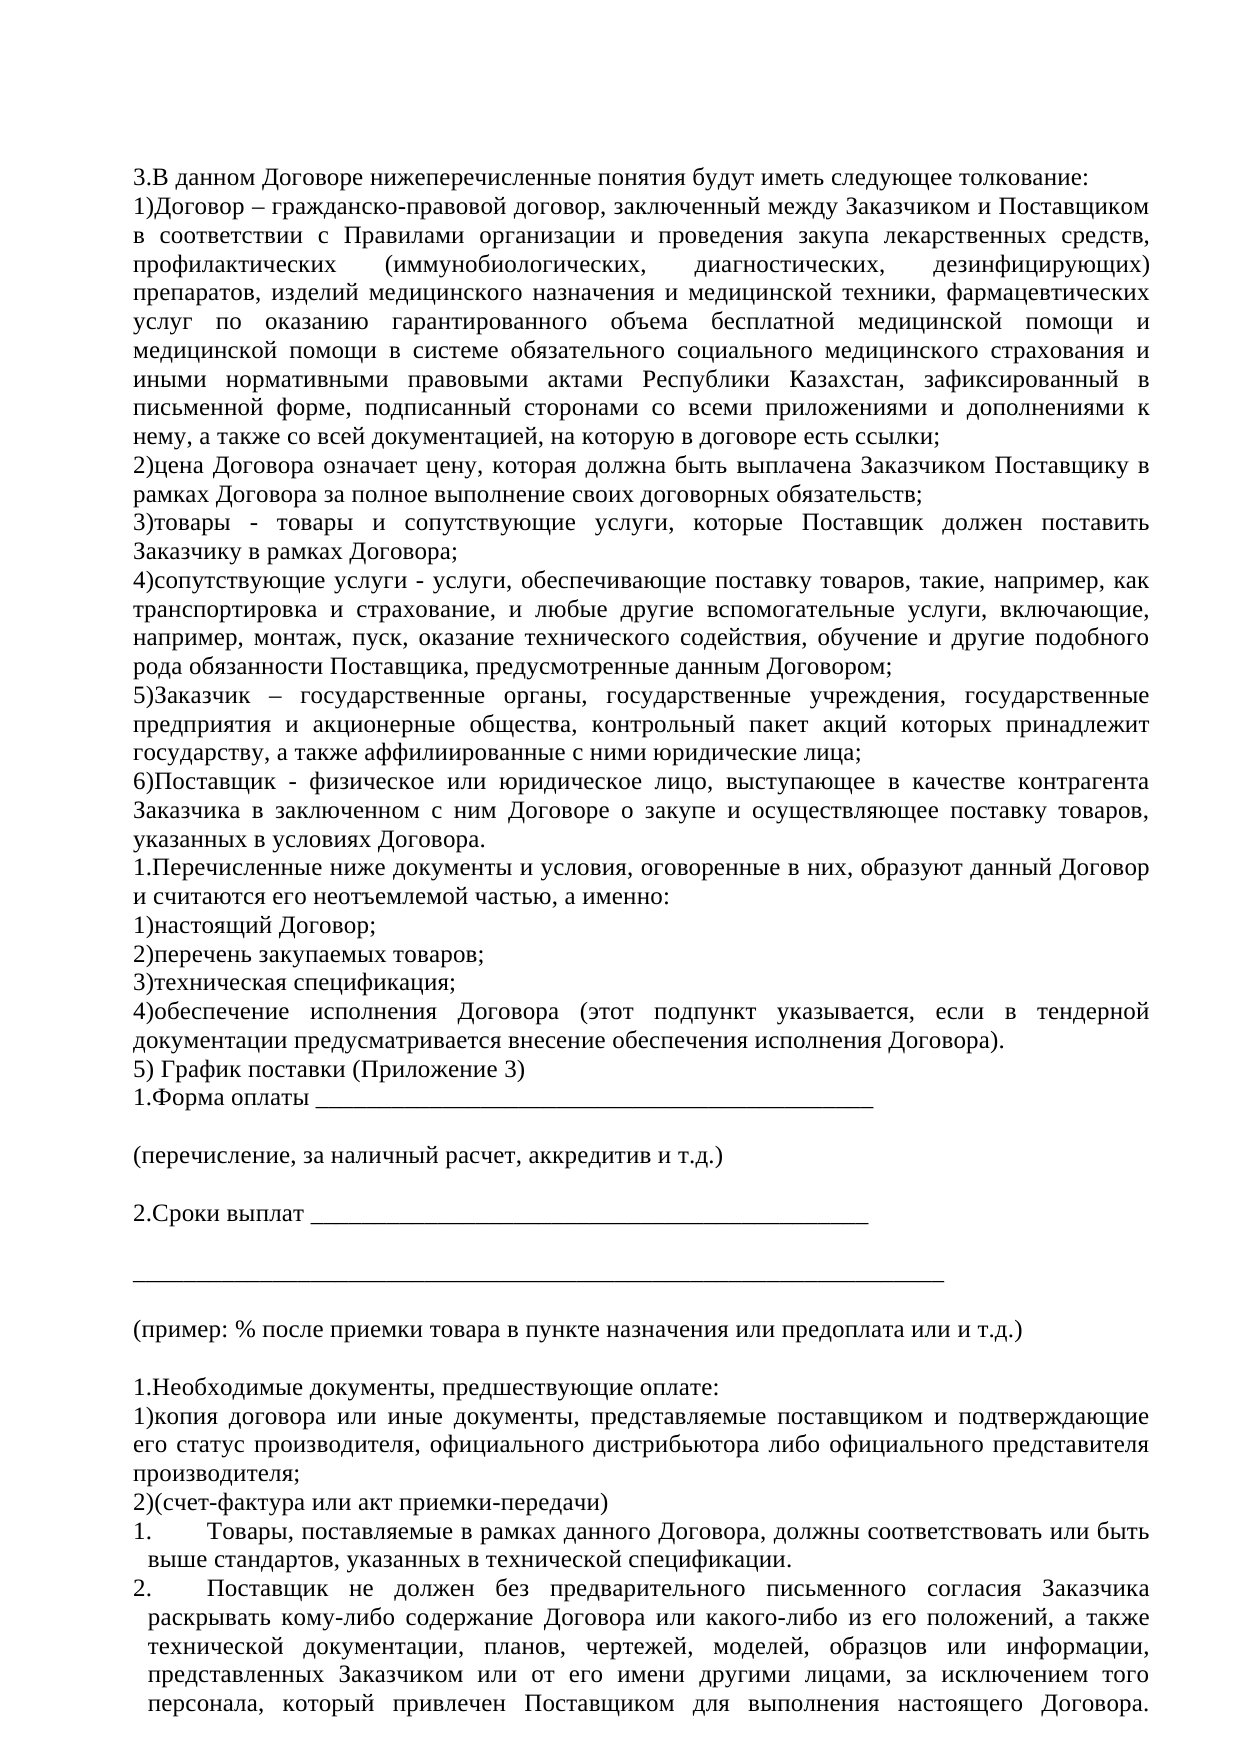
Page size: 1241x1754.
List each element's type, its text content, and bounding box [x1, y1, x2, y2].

text 1)Договор – гражданско-правовой договор, заключенный между Заказчиком и Поставщиком в соответствии с Правилами организации и проведения закупа лекарственных средств, профилактических (иммунобиологических, диагностических, дезинфицирующих) препаратов, изделий медицинского назначения и медицинской техники, фармацевтических услуг по оказанию гарантированного объема бесплатной медицинской помощи и медицинской помощи в системе обязательного социального медицинского страхования и иными нормативными правовыми актами Республики Казахстан, зафиксированный в письменной форме, подписанный сторонами со всеми приложениями и дополнениями к нему, а также со всей документацией, на которую в договоре есть ссылки; [133, 191, 1152, 450]
text 1.Перечисленные ниже документы и условия, оговоренные в них, образуют данный Договор и считаются его неотъемлемой частью, а именно: [133, 852, 1152, 910]
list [133, 1573, 1152, 1717]
text 1.Необходимые документы, предшествующие оплате: [133, 1372, 1152, 1401]
text (пример: % после приемки товара в пункте назначения или предоплата или и т.д.) [133, 1314, 1152, 1343]
text 3.В данном Договоре нижеперечисленные понятия будут иметь следующее толкование: [133, 162, 1152, 191]
list Товары, поставляемые в рамках данного Договора, должны соответствовать или быть выше стандартов, указанных в технической спецификации. [133, 1516, 1152, 1573]
text 1)настоящий Договор; [133, 910, 1152, 939]
text ________________________________________________________________ [133, 1256, 1152, 1285]
text 1.Форма оплаты ____________________________________________ [133, 1082, 1152, 1111]
text 2)(счет-фактура или акт приемки-передачи) [133, 1487, 1152, 1516]
text 3)техническая спецификация; [133, 967, 1152, 996]
text 4)сопутствующие услуги - услуги, обеспечивающие поставку товаров, такие, например, как транспортировка и страхование, и любые другие вспомогательные услуги, включающие, например, монтаж, пуск, оказание технического содействия, обучение и другие подобного рода обязанности Поставщика, предусмотренные данным Договором; [133, 565, 1152, 680]
text (перечисление, за наличный расчет, аккредитив и т.д.) [133, 1140, 1152, 1169]
text 2)перечень закупаемых товаров; [133, 939, 1152, 967]
text 2)цена Договора означает цену, которая должна быть выплачена Заказчиком Поставщику в рамках Договора за полное выполнение своих договорных обязательств; [133, 450, 1152, 507]
text 2.Сроки выплат ____________________________________________ [133, 1198, 1152, 1227]
text 5) График поставки (Приложение 3) [133, 1054, 1152, 1082]
text 5)Заказчик – государственные органы, государственные учреждения, государственные предприятия и акционерные общества, контрольный пакет акций которых принадлежит государству, а также аффилиированные с ними юридические лица; [133, 680, 1152, 766]
text 4)обеспечение исполнения Договора (этот подпункт указывается, если в тендерной документации предусматривается внесение обеспечения исполнения Договора). [133, 996, 1152, 1054]
text 3)товары - товары и сопутствующие услуги, которые Поставщик должен поставить Заказчику в рамках Договора; [133, 507, 1152, 565]
text 1)копия договора или иные документы, представляемые поставщиком и подтверждающие его статус производителя, официального дистрибьютора либо официального представителя производителя; [133, 1401, 1152, 1487]
text 6)Поставщик - физическое или юридическое лицо, выступающее в качестве контрагента Заказчика в заключенном с ним Договоре о закупе и осуществляющее поставку товаров, указанных в условиях Договора. [133, 766, 1152, 852]
